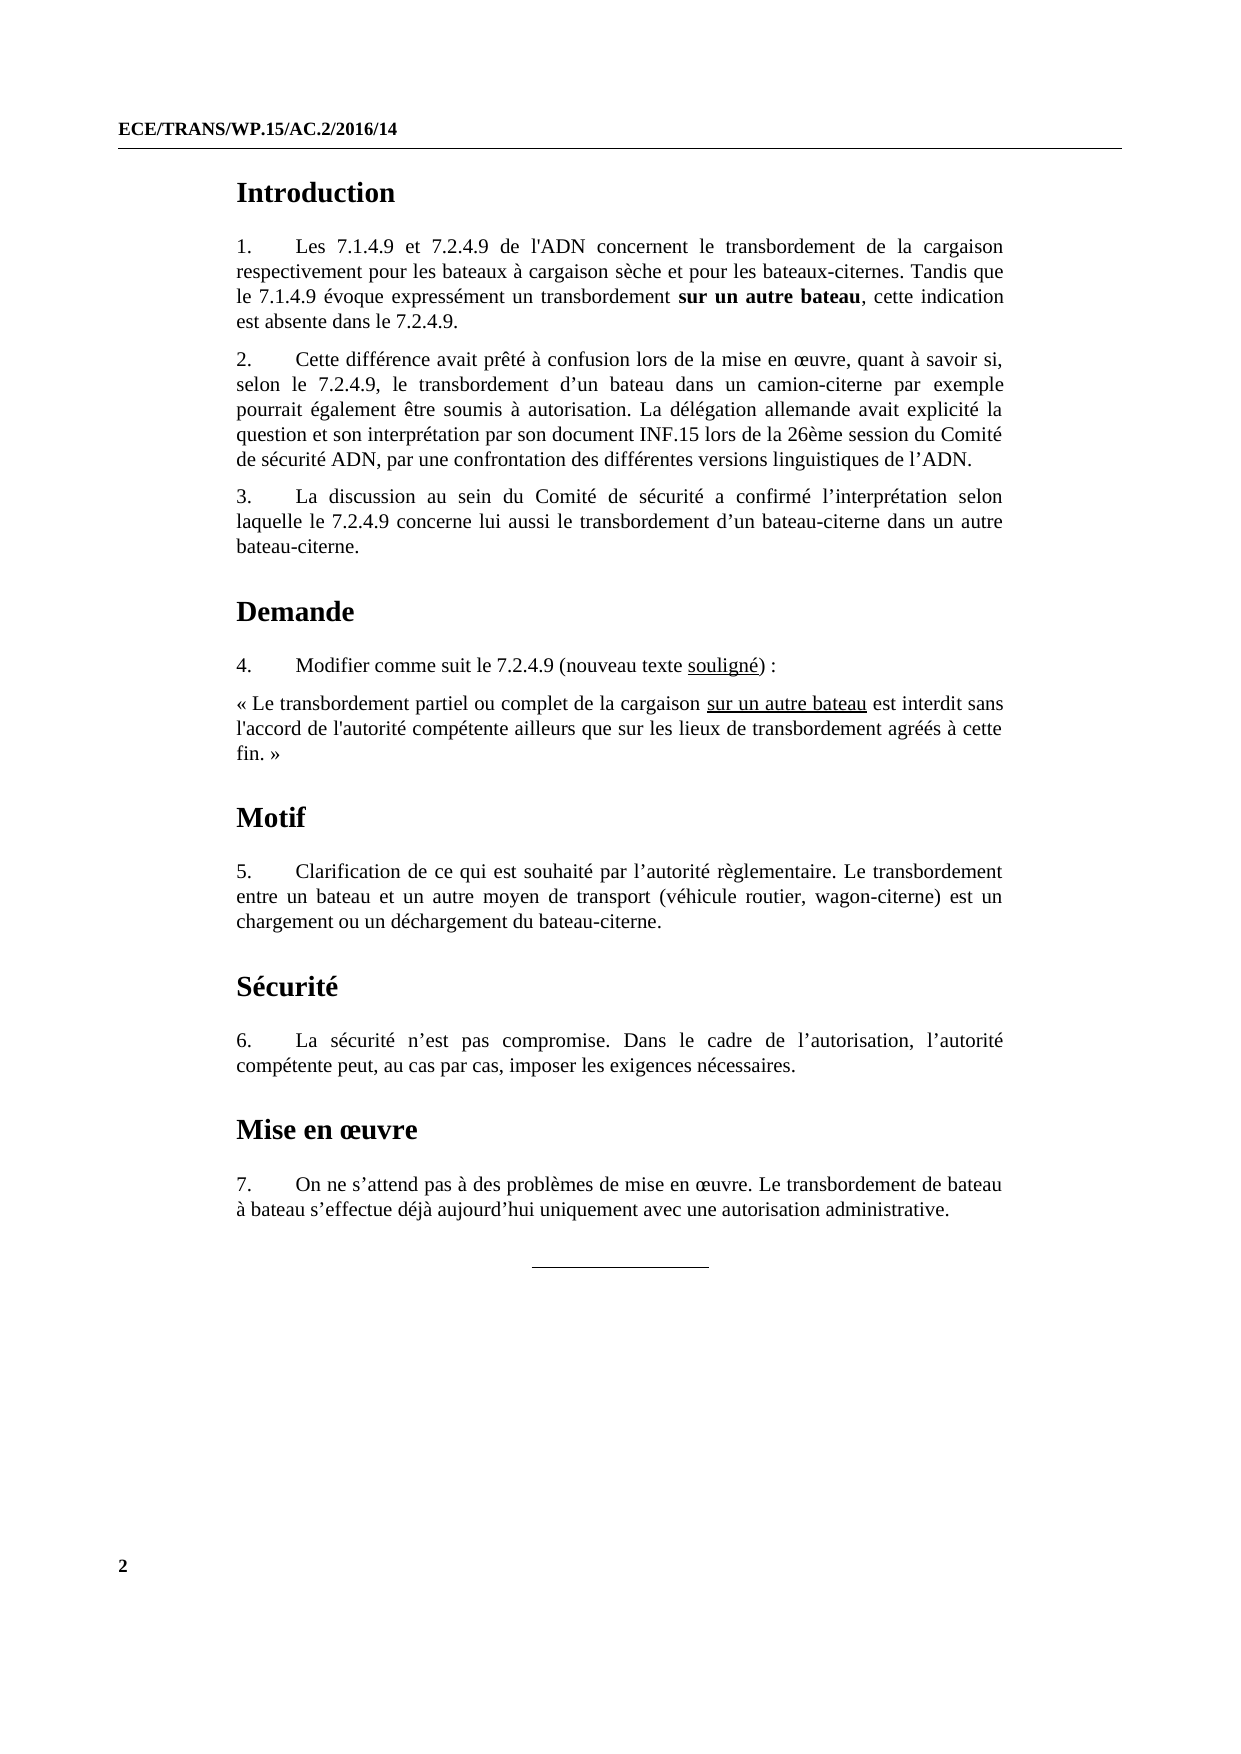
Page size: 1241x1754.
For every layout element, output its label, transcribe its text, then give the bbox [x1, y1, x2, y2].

text Motif [118, 802, 1004, 833]
text Sécurité [118, 971, 1004, 1002]
text 4. Modifier comme suit le 7.2.4.9 (nouveau texte souligné) : [236, 652, 1004, 677]
text 3. La discussion au sein du Comité de sécurité a confirmé l’interprétation selon laquelle le 7.2.4.9 concerne lui aussi le transbordement d’un bateau-citerne dans un autre bateau-citerne. [236, 483, 1004, 558]
text Introduction [118, 177, 1004, 208]
text 5. Clarification de ce qui est souhaité par l’autorité règlementaire. Le transbordement entre un bateau et un autre moyen de transport (véhicule routier, wagon-citerne) est un chargement ou un déchargement du bateau-citerne. [236, 858, 1004, 933]
text 6. La sécurité n’est pas compromise. Dans le cadre de l’autorisation, l’autorité compétente peut, au cas par cas, imposer les exigences nécessaires. [236, 1027, 1004, 1077]
text 7. On ne s’attend pas à des problèmes de mise en œuvre. Le transbordement de bateau à bateau s’effectue déjà aujourd’hui uniquement avec une autorisation administrative. [236, 1171, 1004, 1221]
text Demande [118, 596, 1004, 627]
text « Le transbordement partiel ou complet de la cargaison sur un autre bateau est interdit sans l'accord de l'autorité compétente ailleurs que sur les lieux de transbordement agréés à cette fin. » [236, 690, 1004, 765]
text 2. Cette différence avait prêté à confusion lors de la mise en œuvre, quant à savoir si, selon le 7.2.4.9, le transbordement d’un bateau dans un camion-citerne par exemple pourrait également être soumis à autorisation. La délégation allemande avait explicité la question et son interprétation par son document INF.15 lors de la 26ème session du Comité de sécurité ADN, par une confrontation des différentes versions linguistiques de l’ADN. [236, 346, 1004, 471]
text Mise en œuvre [118, 1115, 1004, 1146]
text 1. Les 7.1.4.9 et 7.2.4.9 de l'ADN concernent le transbordement de la cargaison respectivement pour les bateaux à cargaison sèche et pour les bateaux-citernes. Tandis que le 7.1.4.9 évoque expressément un transbordement sur un autre bateau, cette indication est absente dans le 7.2.4.9. [236, 233, 1004, 333]
